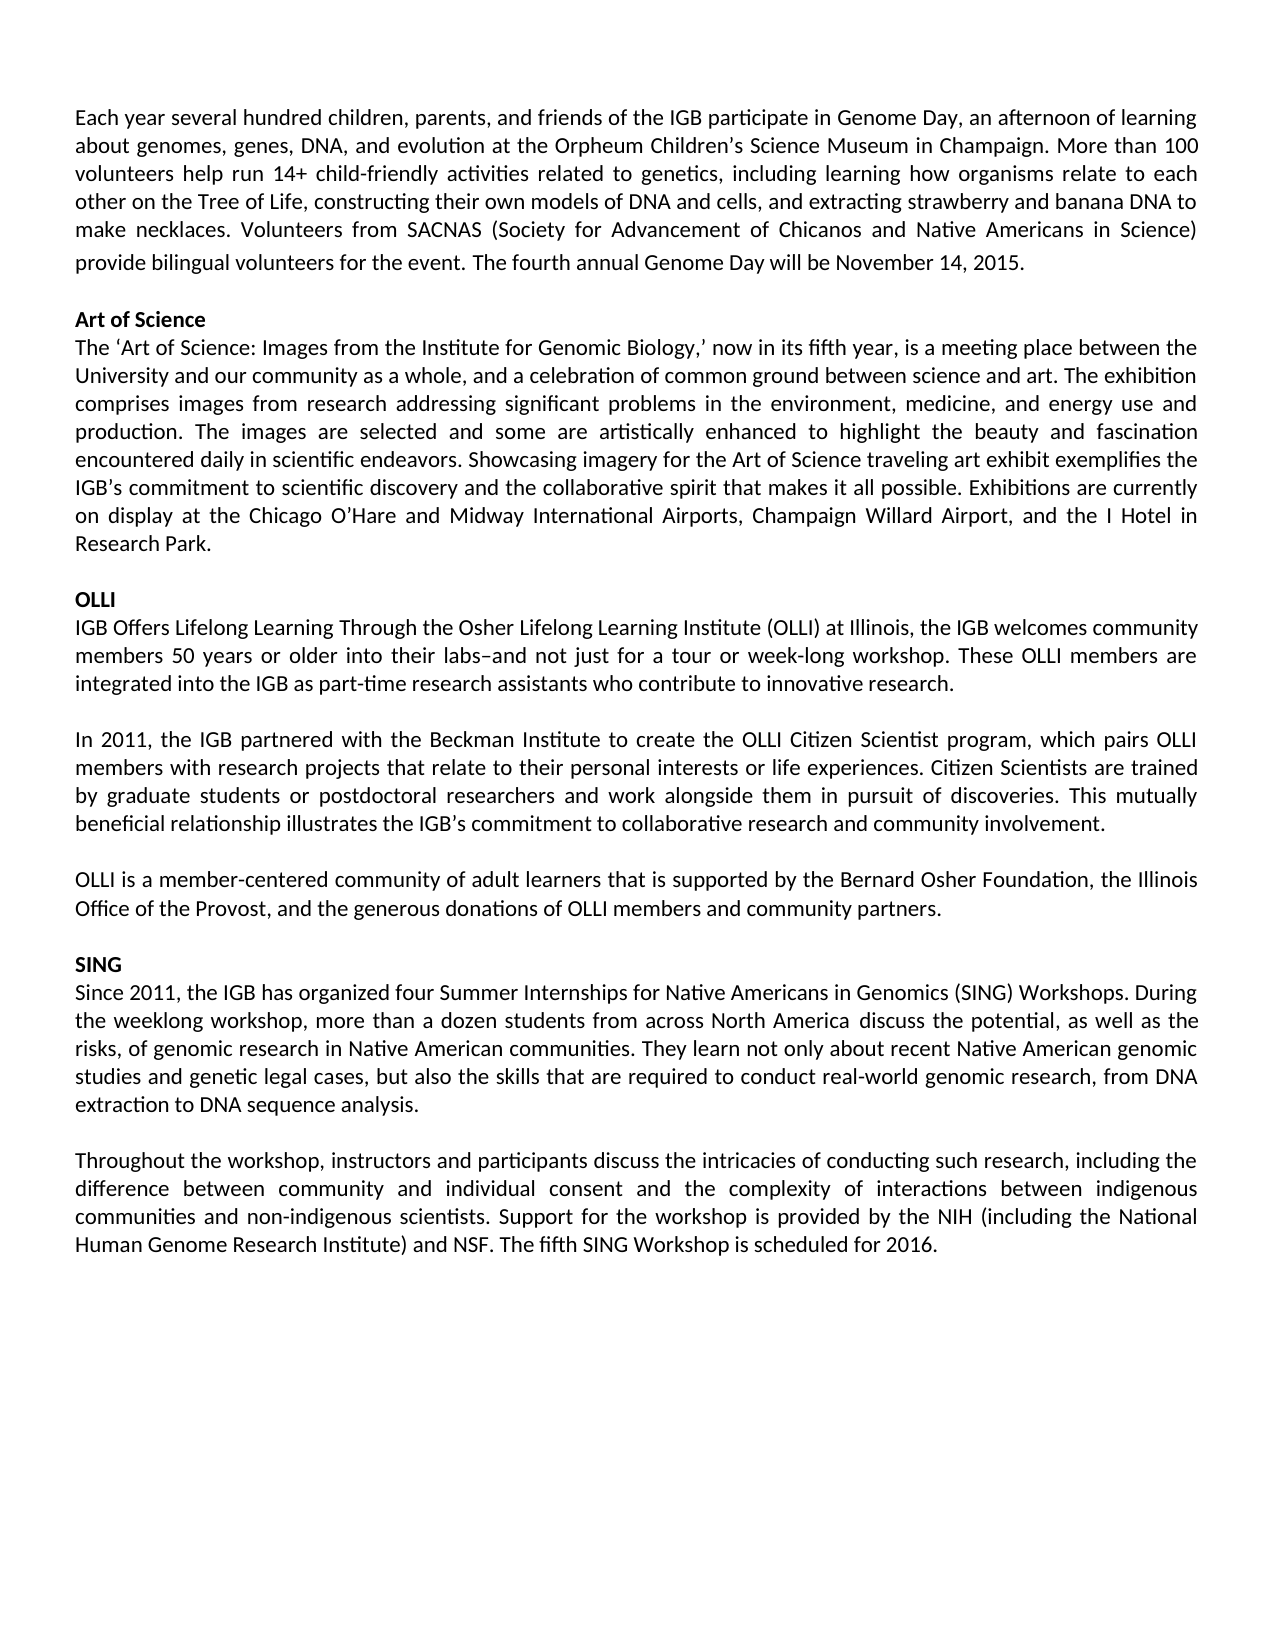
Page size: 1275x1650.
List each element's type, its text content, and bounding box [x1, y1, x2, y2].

text Since 2011, the IGB has organized four Summer Internships for Native Americans in Genomics (SING) Workshops. During the weeklong workshop, more than a dozen students from across North America discuss the potential, as well as the risks, of genomic research in Native American communities. They learn not only about recent Native American genomic studies and genetic legal cases, but also the skills that are required to conduct real-world genomic research, from DNA extraction to DNA sequence analysis. [75, 978, 1200, 1118]
text IGB Offers Lifelong Learning Through the Osher Lifelong Learning Institute (OLLI) at Illinois, the IGB welcomes community members 50 years or older into their labs–and not just for a tour or week-long workshop. These OLLI members are integrated into the IGB as part-time research assistants who contribute to innovative research. [75, 613, 1200, 697]
text Art of Science [75, 305, 1200, 333]
text OLLI [75, 585, 1200, 613]
text The ‘Art of Science: Images from the Institute for Genomic Biology,’ now in its fifth year, is a meeting place between the University and our community as a whole, and a celebration of common ground between science and art. The exhibition comprises images from research addressing significant problems in the environment, medicine, and energy use and production. The images are selected and some are artistically enhanced to highlight the beauty and fascination encountered daily in scientific endeavors. Showcasing imagery for the Art of Science traveling art exhibit exemplifies the IGB’s commitment to scientific discovery and the collaborative spirit that makes it all possible. Exhibitions are currently on display at the Chicago O’Hare and Midway International Airports, Champaign Willard Airport, and the I Hotel in Research Park. [75, 333, 1200, 557]
text Throughout the workshop, instructors and participants discuss the intricacies of conducting such research, including the difference between community and individual consent and the complexity of interactions between indigenous communities and non-indigenous scientists. Support for the workshop is provided by the NIH (including the National Human Genome Research Institute) and NSF. The fifth SING Workshop is scheduled for 2016. [75, 1146, 1200, 1258]
text Each year several hundred children, parents, and friends of the IGB participate in Genome Day, an afternoon of learning about genomes, genes, DNA, and evolution at the Orpheum Children’s Science Museum in Champaign. More than 100 volunteers help run 14+ child-friendly activities related to genetics, including learning how organisms relate to each other on the Tree of Life, constructing their own models of DNA and cells, and extracting strawberry and banana DNA to make necklaces. Volunteers from SACNAS (Society for Advancement of Chicanos and Native Americans in Science) provide bilingual volunteers for the event. The fourth annual Genome Day will be November 14, 2015. [75, 103, 1200, 277]
text In 2011, the IGB partnered with the Beckman Institute to create the OLLI Citizen Scientist program, which pairs OLLI members with research projects that relate to their personal interests or life experiences. Citizen Scientists are trained by graduate students or postdoctoral researchers and work alongside them in pursuit of discoveries. This mutually beneficial relationship illustrates the IGB’s commitment to collaborative research and community involvement. [75, 726, 1200, 838]
text SING [75, 950, 1200, 978]
text OLLI is a member-centered community of adult learners that is supported by the Bernard Osher Foundation, the Illinois Office of the Provost, and the generous donations of OLLI members and community partners. [75, 866, 1200, 922]
